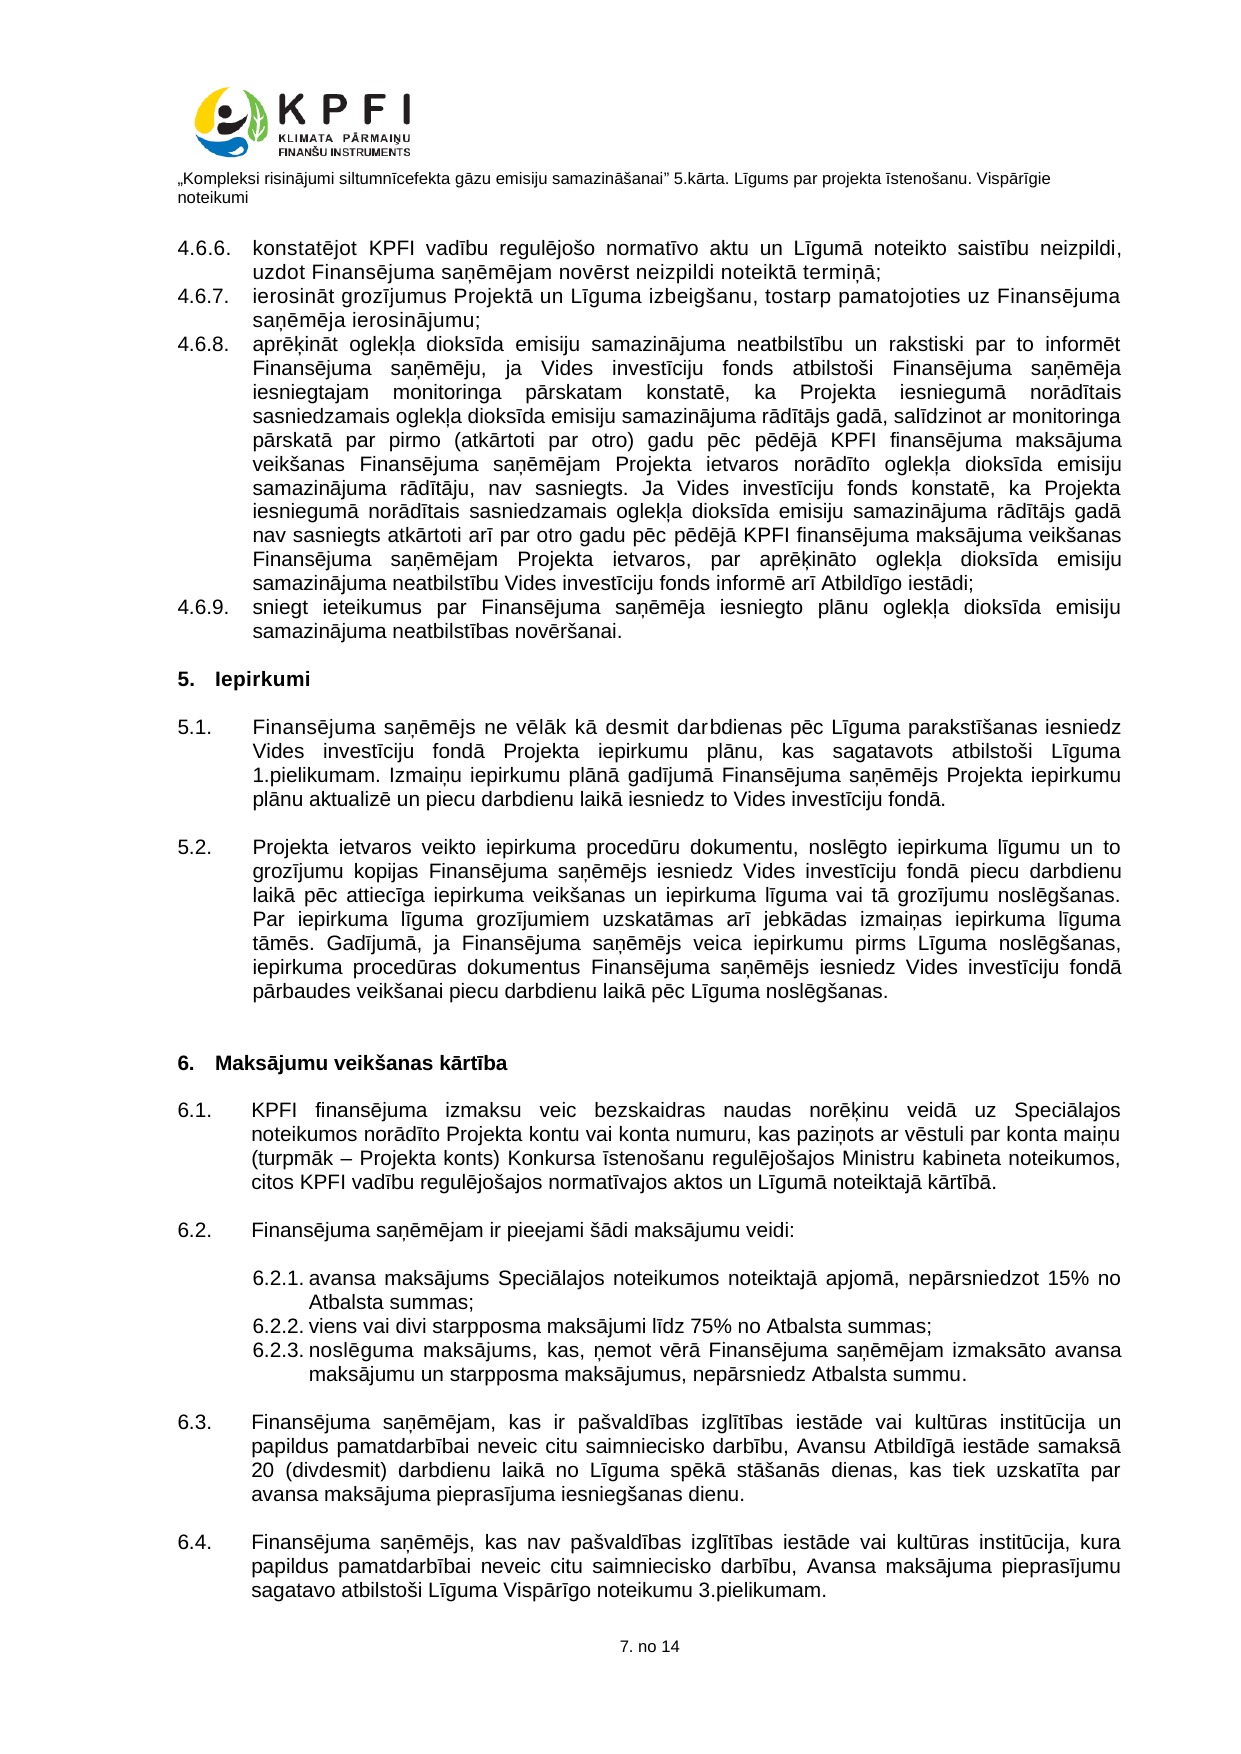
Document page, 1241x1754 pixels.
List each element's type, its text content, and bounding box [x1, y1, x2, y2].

list avansa maksājums Speciālajos noteikumos noteiktajā apjomā, nepārsniedzot 15% no Atbalsta summas; [252, 1266, 1122, 1314]
list Maksājumu veikšanas kārtība [177, 1050, 1122, 1074]
list Finansējuma saņēmējs, kas nav pašvaldības izglītības iestāde vai kultūras institūcija, kura papildus pamatdarbībai neveic citu saimniecisko darbību, Avansa maksājuma pieprasījumu sagatavo atbilstoši Līguma Vispārīgo noteikumu 3.pielikumam. [177, 1529, 1122, 1601]
list Finansējuma saņēmējam ir pieejami šādi maksājumu veidi: [177, 1218, 1122, 1242]
list Finansējuma saņēmējam, kas ir pašvaldības izglītības iestāde vai kultūras institūcija un papildus pamatdarbībai neveic citu saimniecisko darbību, Avansu Atbildīgā iestāde samaksā 20 (divdesmit) darbdienu laikā no Līguma spēkā stāšanās dienas, kas tiek uzskatīta par avansa maksājuma pieprasījuma iesniegšanas dienu. [177, 1410, 1122, 1506]
list noslēguma maksājums, kas, ņemot vērā Finansējuma saņēmējam izmaksāto avansa maksājumu un starpposma maksājumus, nepārsniedz Atbalsta summu. [252, 1338, 1122, 1386]
list Projekta ietvaros veikto iepirkuma procedūru dokumentu, noslēgto iepirkuma līgumu un to grozījumu kopijas Finansējuma saņēmējs iesniedz Vides investīciju fondā piecu darbdienu laikā pēc attiecīga iepirkuma veikšanas un iepirkuma līguma vai tā grozījumu noslēgšanas. Par iepirkuma līguma grozījumiem uzskatāmas arī jebkādas izmaiņas iepirkuma līguma tāmēs. Gadījumā, ja Finansējuma saņēmējs veica iepirkumu pirms Līguma noslēgšanas, iepirkuma procedūras dokumentus Finansējuma saņēmējs iesniedz Vides investīciju fondā pārbaudes veikšanai piecu darbdienu laikā pēc Līguma noslēgšanas. [177, 835, 1122, 1002]
list konstatējot KPFI vadību regulējošo normatīvo aktu un Līgumā noteikto saistību neizpildi, uzdot Finansējuma saņēmējam novērst neizpildi noteiktā termiņā; [177, 236, 1122, 284]
list ierosināt grozījumus Projektā un Līguma izbeigšanu, tostarp pamatojoties uz Finansējuma saņēmēja ierosinājumu; [177, 284, 1122, 332]
list Iepirkumi [177, 667, 1122, 691]
list KPFI finansējuma izmaksu veic bezskaidras naudas norēķinu veidā uz Speciālajos noteikumos norādīto Projekta kontu vai konta numuru, kas paziņots ar vēstuli par konta maiņu (turpmāk – Projekta konts) Konkursa īstenošanu regulējošajos Ministru kabineta noteikumos, citos KPFI vadību regulējošajos normatīvajos aktos un Līgumā noteiktajā kārtībā. [177, 1098, 1122, 1194]
list aprēķināt oglekļa dioksīda emisiju samazinājuma neatbilstību un rakstiski par to informēt Finansējuma saņēmēju, ja Vides investīciju fonds atbilstoši Finansējuma saņēmēja iesniegtajam monitoringa pārskatam konstatē, ka Projekta iesniegumā norādītais sasniedzamais oglekļa dioksīda emisiju samazinājuma rādītājs gadā, salīdzinot ar monitoringa pārskatā par pirmo (atkārtoti par otro) gadu pēc pēdējā KPFI finansējuma maksājuma veikšanas Finansējuma saņēmējam Projekta ietvaros norādīto oglekļa dioksīda emisiju samazinājuma rādītāju, nav sasniegts. Ja Vides investīciju fonds konstatē, ka Projekta iesniegumā norādītais sasniedzamais oglekļa dioksīda emisiju samazinājuma rādītājs gadā nav sasniegts atkārtoti arī par otro gadu pēc pēdējā KPFI finansējuma maksājuma veikšanas Finansējuma saņēmējam Projekta ietvaros, par aprēķināto oglekļa dioksīda emisiju samazinājuma neatbilstību Vides investīciju fonds informē arī Atbildīgo iestādi; [177, 332, 1122, 595]
list sniegt ieteikumus par Finansējuma saņēmēja iesniegto plānu oglekļa dioksīda emisiju samazinājuma neatbilstības novēršanai. [177, 595, 1122, 643]
list Finansējuma saņēmējs ne vēlāk kā desmit darbdienas pēc Līguma parakstīšanas iesniedz Vides investīciju fondā Projekta iepirkumu plānu, kas sagatavots atbilstoši Līguma 1.pielikumam. Izmaiņu iepirkumu plānā gadījumā Finansējuma saņēmējs Projekta iepirkumu plānu aktualizē un piecu darbdienu laikā iesniedz to Vides investīciju fondā. [177, 715, 1122, 811]
list viens vai divi starpposma maksājumi līdz 75% no Atbalsta summas; [252, 1314, 1122, 1338]
